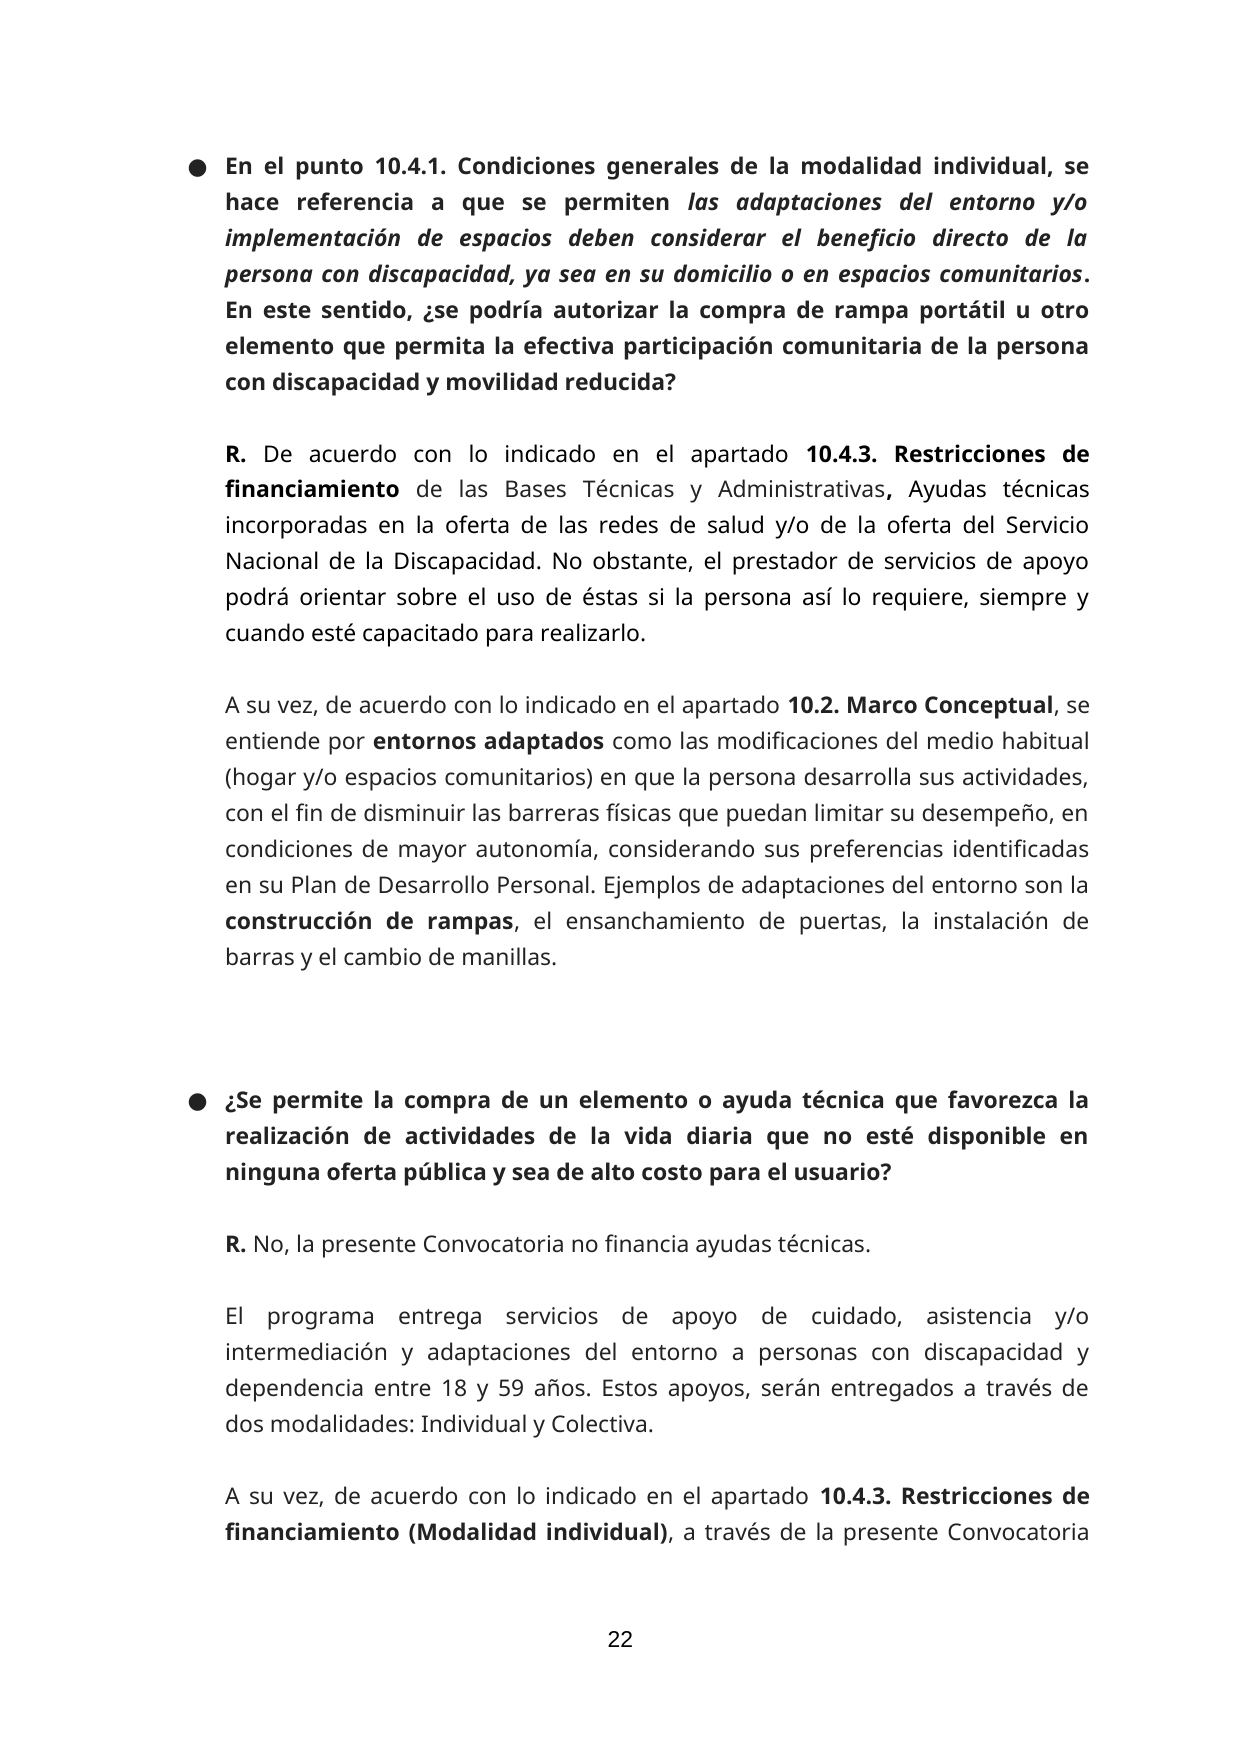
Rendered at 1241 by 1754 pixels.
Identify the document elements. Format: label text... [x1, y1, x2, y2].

text R. De acuerdo con lo indicado en el apartado 10.4.3. Restricciones de financiamiento de las Bases Técnicas y Administrativas, Ayudas técnicas incorporadas en la oferta de las redes de salud y/o de la oferta del Servicio Nacional de la Discapacidad. No obstante, el prestador de servicios de apoyo podrá orientar sobre el uso de éstas si la persona así lo requiere, siempre y cuando esté capacitado para realizarlo. [225, 437, 1090, 648]
list En el punto 10.4.1. Condiciones generales de la modalidad individual, se hace referencia a que se permiten las adaptaciones del entorno y/o implementación de espacios deben considerar el beneficio directo de la persona con discapacidad, ya sea en su domicilio o en espacios comunitarios. En este sentido, ¿se podría autorizar la compra de rampa portátil u otro elemento que permita la efectiva participación comunitaria de la persona con discapacidad y movilidad reducida? [187, 150, 1090, 397]
list ¿Se permite la compra de un elemento o ayuda técnica que favorezca la realización de actividades de la vida diaria que no esté disponible en ninguna oferta pública y sea de alto costo para el usuario? [187, 1084, 1090, 1187]
text El programa entrega servicios de apoyo de cuidado, asistencia y/o intermediación y adaptaciones del entorno a personas con discapacidad y dependencia entre 18 y 59 años. Estos apoyos, serán entregados a través de dos modalidades: Individual y Colectiva. [225, 1300, 1090, 1439]
text A su vez, de acuerdo con lo indicado en el apartado 10.2. Marco Conceptual, se entiende por entornos adaptados como las modificaciones del medio habitual (hogar y/o espacios comunitarios) en que la persona desarrolla sus actividades, con el fin de disminuir las barreras físicas que puedan limitar su desempeño, en condiciones de mayor autonomía, considerando sus preferencias identificadas en su Plan de Desarrollo Personal. Ejemplos de adaptaciones del entorno son la construcción de rampas, el ensanchamiento de puertas, la instalación de barras y el cambio de manillas. [225, 689, 1090, 972]
text R. No, la presente Convocatoria no financia ayudas técnicas. [253, 1228, 1090, 1259]
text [225, 1480, 1090, 1547]
